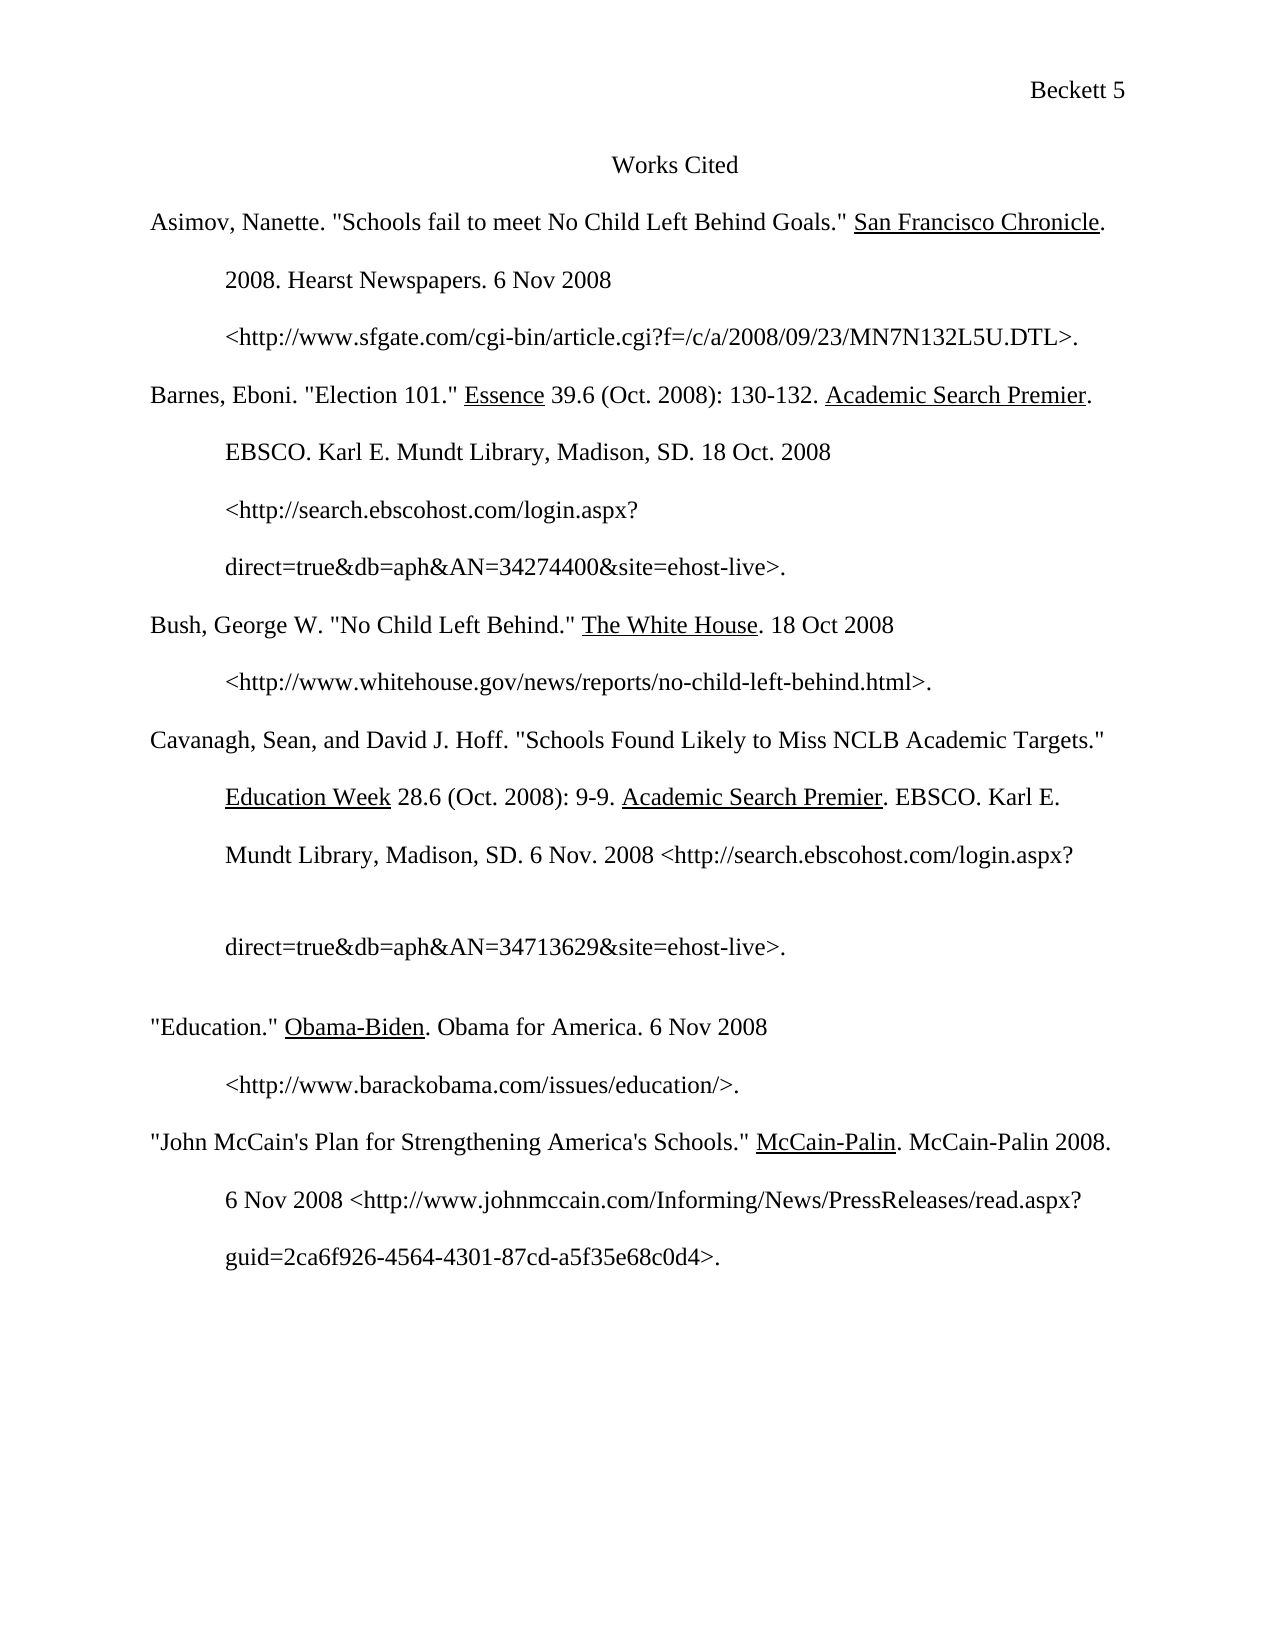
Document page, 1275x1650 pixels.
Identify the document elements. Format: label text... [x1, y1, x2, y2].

text "John McCain's Plan for Strengthening America's Schools." McCain-Palin. McCain-Palin 2008. 6 Nov 2008 <http://www.johnmccain.com/Informing/News/PressReleases/read.aspx?guid=2ca6f926-4564-4301-87cd-a5f35e68c0d4>. [150, 1127, 1125, 1271]
text Barnes, Eboni. "Election 101." Essence 39.6 (Oct. 2008): 130-132. Academic Search Premier. EBSCO. Karl E. Mundt Library, Madison, SD. 18 Oct. 2008 <http://search.ebscohost.com/login.aspx?direct=true&db=aph&AN=34274400&site=ehost-live>. [150, 380, 1125, 581]
text Cavanagh, Sean, and David J. Hoff. "Schools Found Likely to Miss NCLB Academic Targets." Education Week 28.6 (Oct. 2008): 9-9. Academic Search Premier. EBSCO. Karl E. Mundt Library, Madison, SD. 6 Nov. 2008 <http://search.ebscohost.com/login.aspx?direct=true&db=aph&AN=34713629&site=ehost-live>. [150, 725, 1125, 964]
text "Education." Obama-Biden. Obama for America. 6 Nov 2008 <http://www.barackobama.com/issues/education/>. [150, 1012, 1125, 1099]
text Works Cited [150, 150, 1125, 179]
text Bush, George W. "No Child Left Behind." The White House. 18 Oct 2008 <http://www.whitehouse.gov/news/reports/no-child-left-behind.html>. [150, 610, 1125, 696]
text Asimov, Nanette. "Schools fail to meet No Child Left Behind Goals." San Francisco Chronicle. 2008. Hearst Newspapers. 6 Nov 2008 <http://www.sfgate.com/cgi-bin/article.cgi?f=/c/a/2008/09/23/MN7N132L5U.DTL>. [150, 207, 1125, 351]
